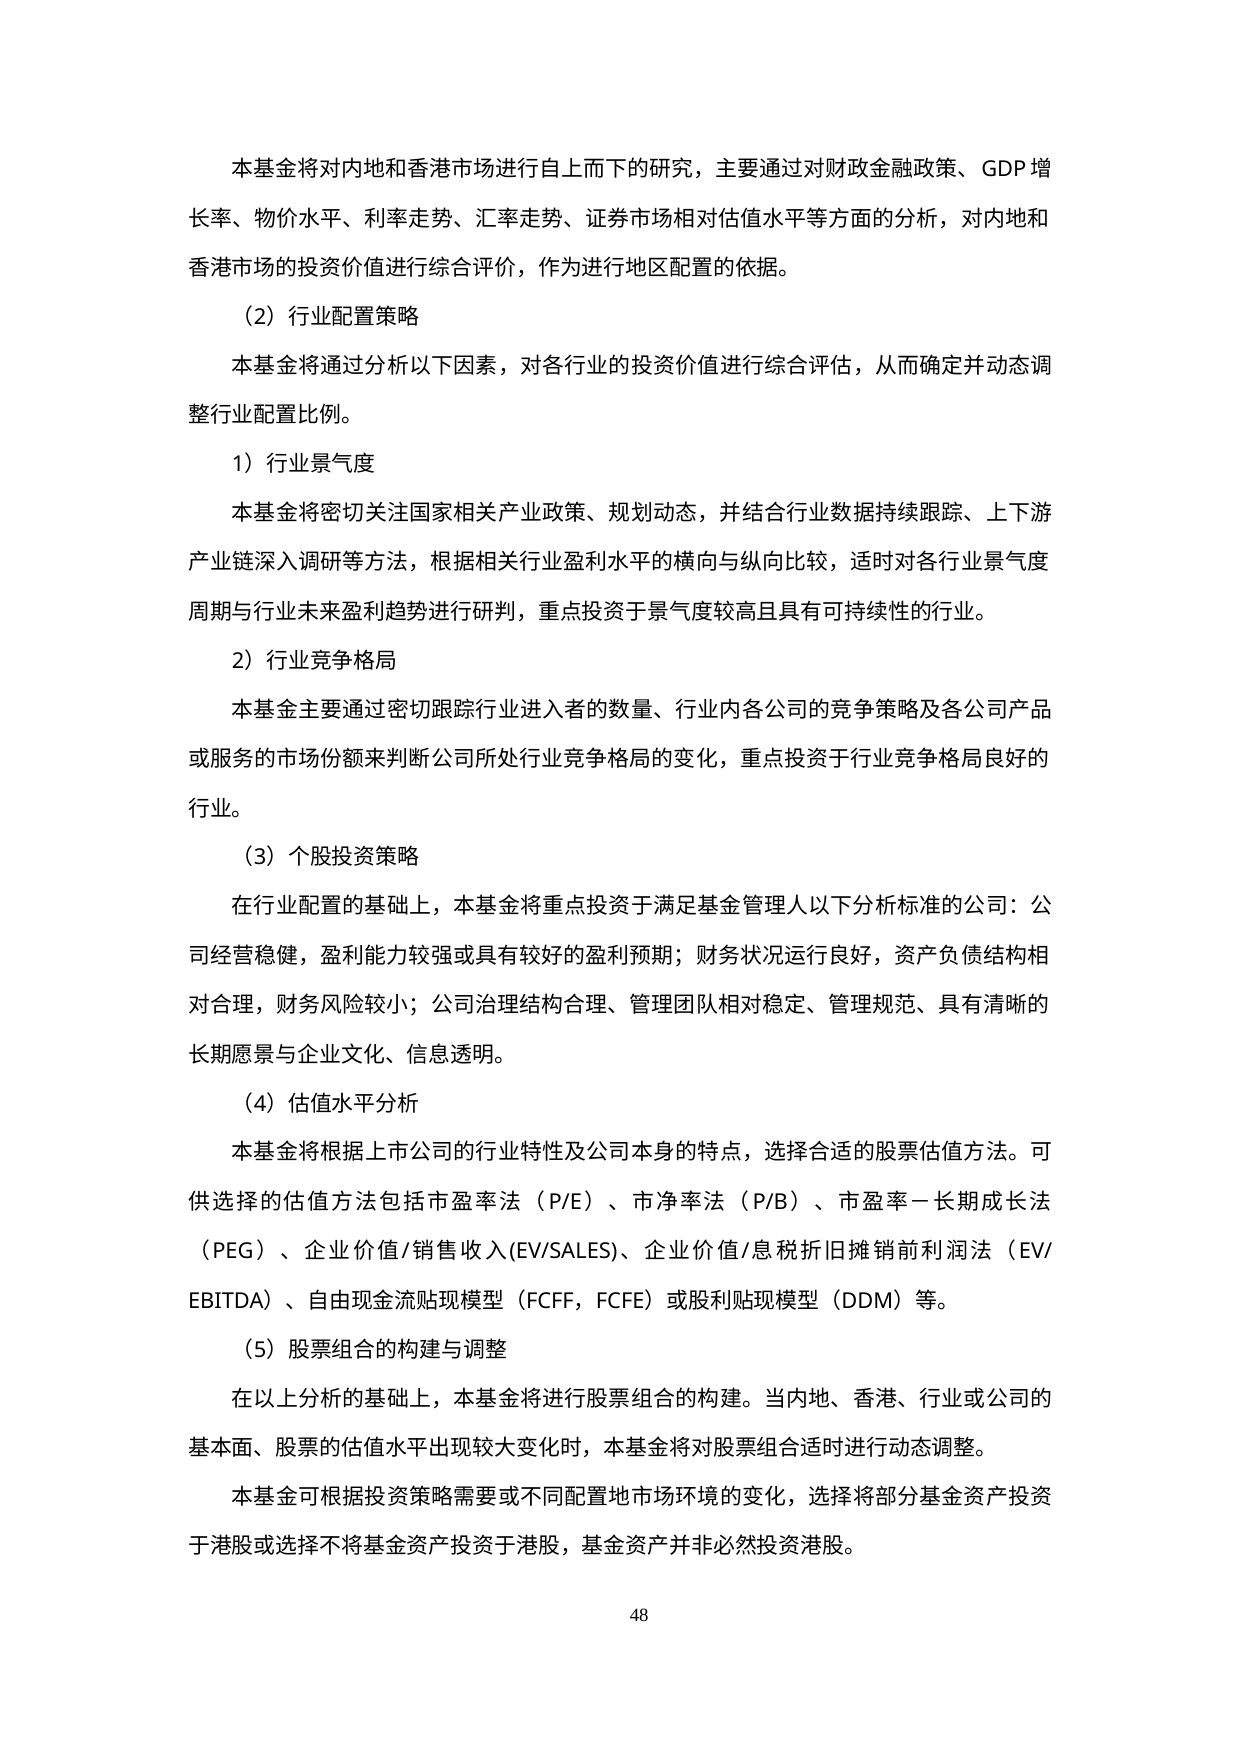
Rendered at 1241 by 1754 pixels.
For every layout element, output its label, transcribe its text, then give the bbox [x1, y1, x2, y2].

text （5）股票组合的构建与调整 [188, 1331, 1052, 1364]
text 本基金将密切关注国家相关产业政策、规划动态，并结合行业数据持续跟踪、上下游产业链深入调研等方法，根据相关行业盈利水平的横向与纵向比较，适时对各行业景气度周期与行业未来盈利趋势进行研判，重点投资于景气度较高且具有可持续性的行业。 [188, 494, 1052, 626]
text （3）个股投资策略 [188, 839, 1052, 872]
text 本基金将根据上市公司的行业特性及公司本身的特点，选择合适的股票估值方法。可供选择的估值方法包括市盈率法（P/E）、市净率法（P/B）、市盈率－长期成长法（PEG）、企业价值/销售收入(EV/SALES)、企业价值/息税折旧摊销前利润法（EV/EBITDA）、自由现金流贴现模型（FCFF，FCFE）或股利贴现模型（DDM）等。 [188, 1134, 1052, 1315]
text 本基金将对内地和香港市场进行自上而下的研究，主要通过对财政金融政策、GDP增长率、物价水平、利率走势、汇率走势、证券市场相对估值水平等方面的分析，对内地和香港市场的投资价值进行综合评价，作为进行地区配置的依据。 [188, 150, 1052, 282]
text 1）行业景气度 [188, 445, 1052, 478]
text 2）行业竞争格局 [188, 642, 1052, 675]
text 在以上分析的基础上，本基金将进行股票组合的构建。当内地、香港、行业或公司的基本面、股票的估值水平出现较大变化时，本基金将对股票组合适时进行动态调整。 [188, 1380, 1052, 1462]
text 本基金将通过分析以下因素，对各行业的投资价值进行综合评估，从而确定并动态调整行业配置比例。 [188, 347, 1052, 429]
text （4）估值水平分析 [188, 1085, 1052, 1118]
text （2）行业配置策略 [188, 298, 1052, 331]
text 本基金主要通过密切跟踪行业进入者的数量、行业内各公司的竞争策略及各公司产品或服务的市场份额来判断公司所处行业竞争格局的变化，重点投资于行业竞争格局良好的行业。 [188, 691, 1052, 823]
text 在行业配置的基础上，本基金将重点投资于满足基金管理人以下分析标准的公司：公司经营稳健，盈利能力较强或具有较好的盈利预期；财务状况运行良好，资产负债结构相对合理，财务风险较小；公司治理结构合理、管理团队相对稳定、管理规范、具有清晰的长期愿景与企业文化、信息透明。 [188, 888, 1052, 1069]
text 本基金可根据投资策略需要或不同配置地市场环境的变化，选择将部分基金资产投资于港股或选择不将基金资产投资于港股，基金资产并非必然投资港股。 [188, 1478, 1052, 1561]
